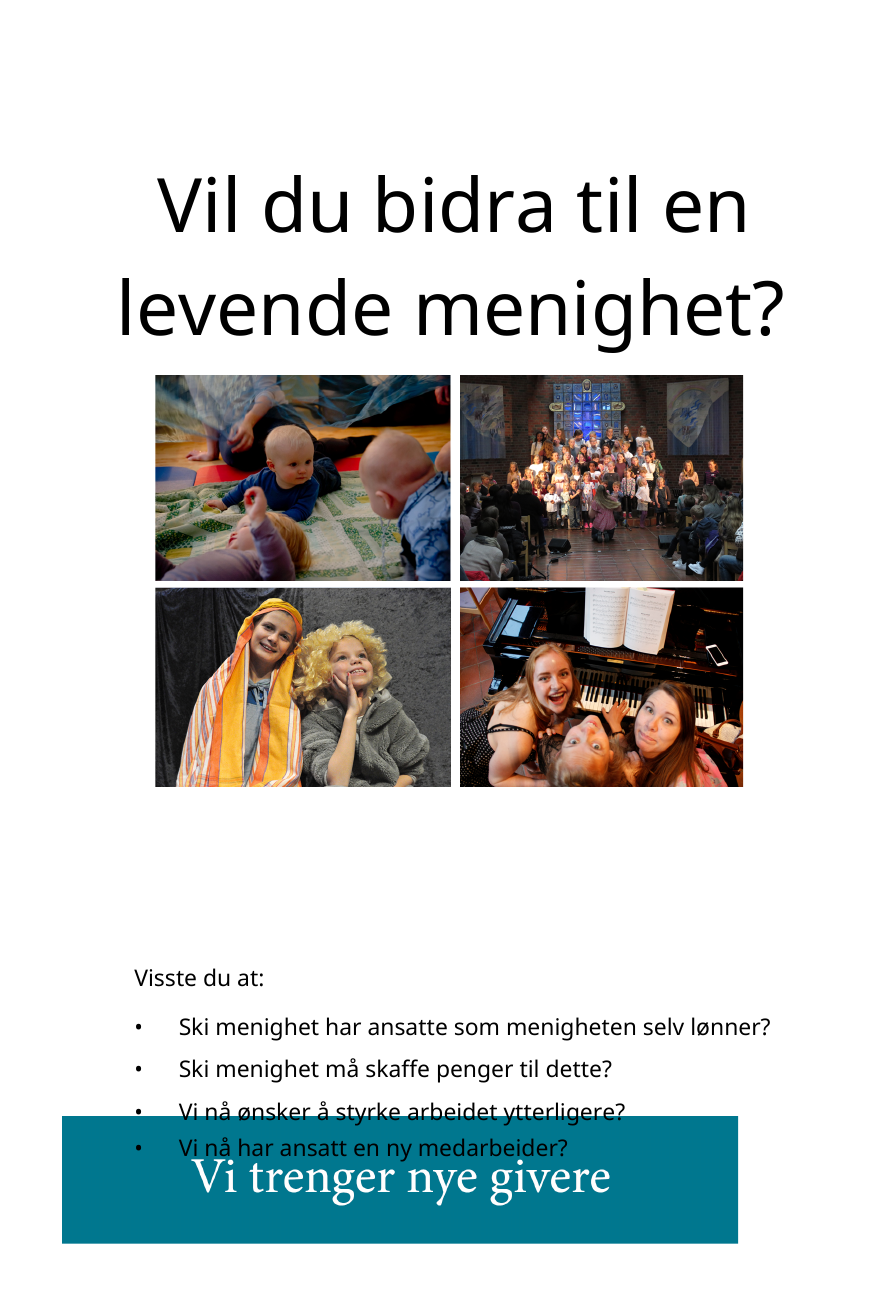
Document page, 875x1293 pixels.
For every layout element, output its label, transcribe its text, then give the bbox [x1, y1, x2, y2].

picture [62, 1116, 739, 1244]
list Vi nå har ansatt en ny medarbeider? [134, 1132, 827, 1163]
text Vil du bidra til en levende menighet? [75, 152, 827, 357]
list Ski menighet har ansatte som menigheten selv lønner? [134, 1011, 827, 1042]
text Visste du at: [134, 962, 827, 993]
list Ski menighet må skaffe penger til dette? [134, 1053, 827, 1085]
list Vi nå ønsker å styrke arbeidet ytterligere? [134, 1096, 827, 1127]
